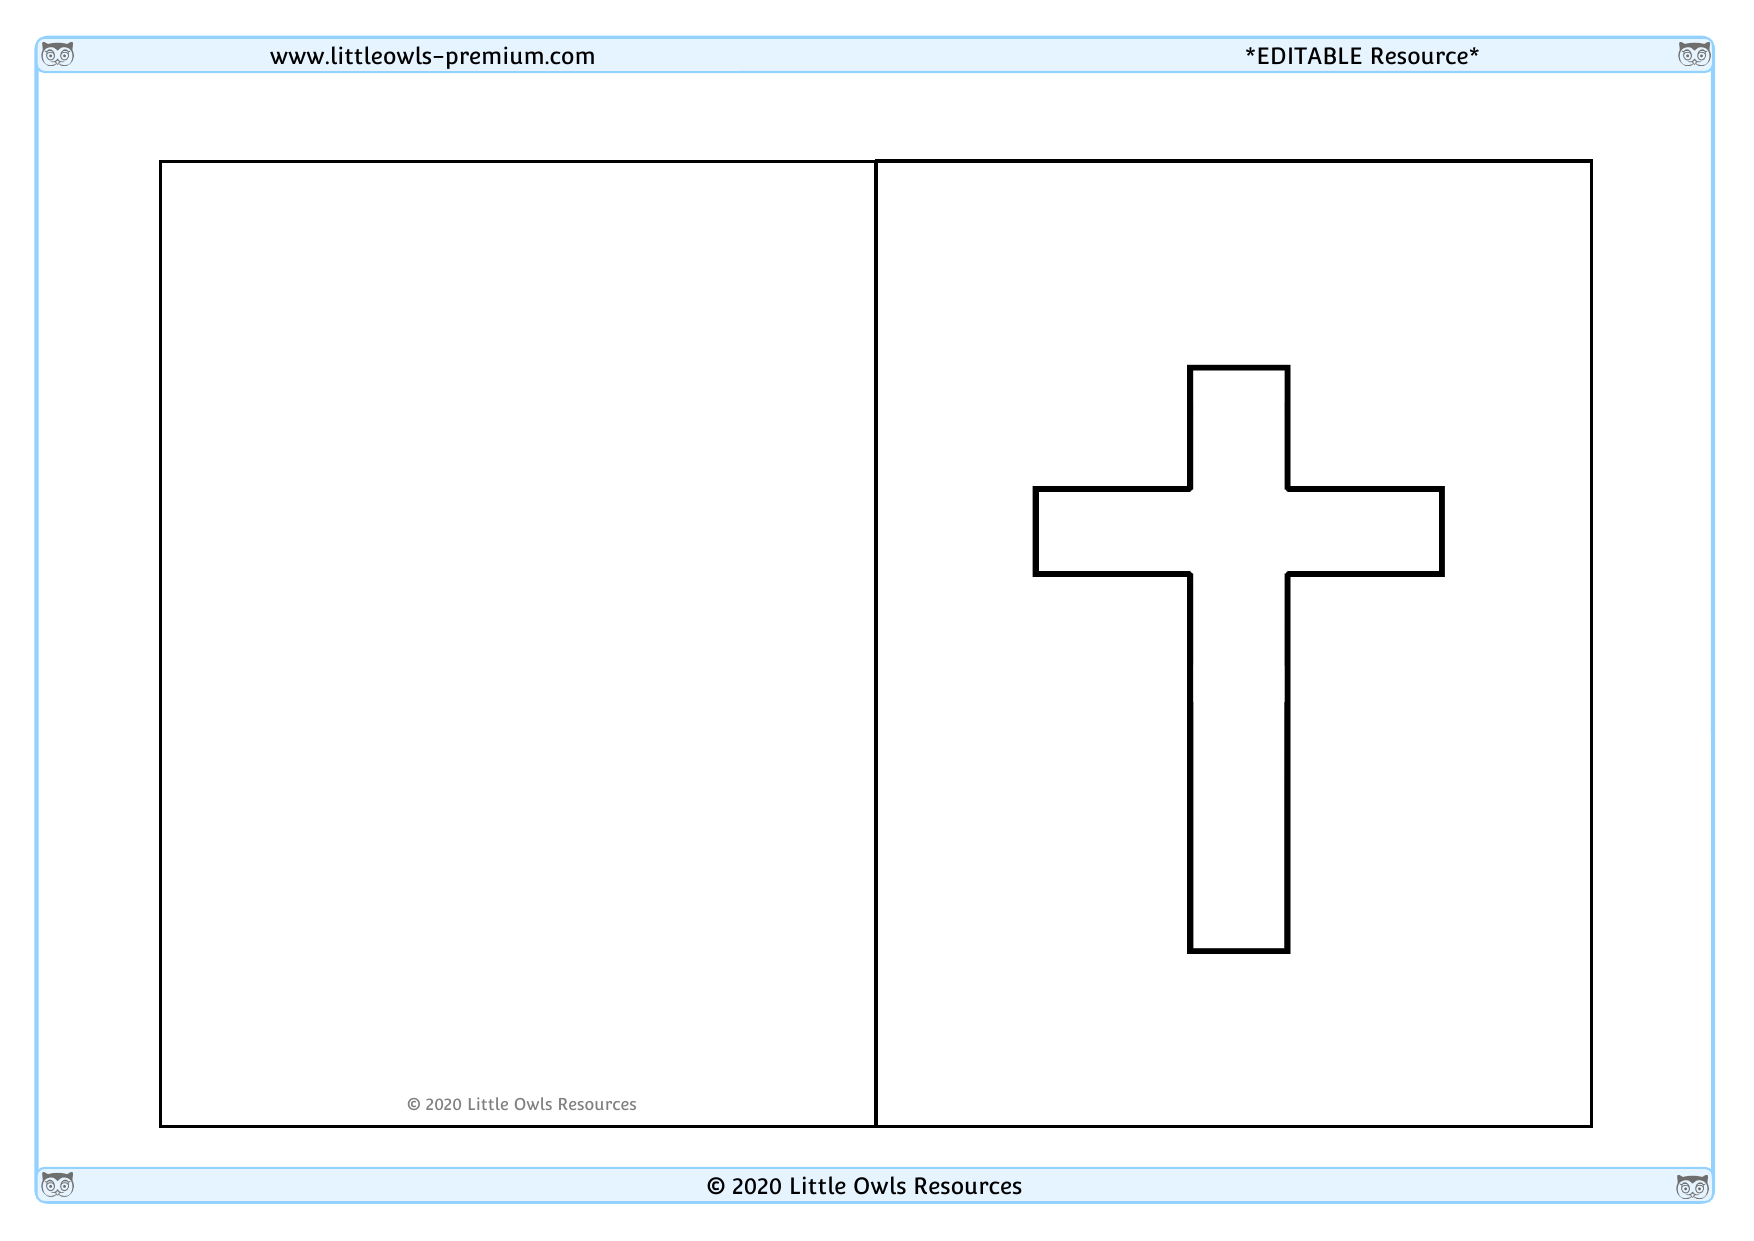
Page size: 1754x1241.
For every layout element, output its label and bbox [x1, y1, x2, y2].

picture [1671, 1170, 1716, 1206]
picture [1673, 37, 1718, 73]
picture [1020, 356, 1457, 969]
picture [36, 37, 81, 73]
picture [36, 1167, 81, 1204]
